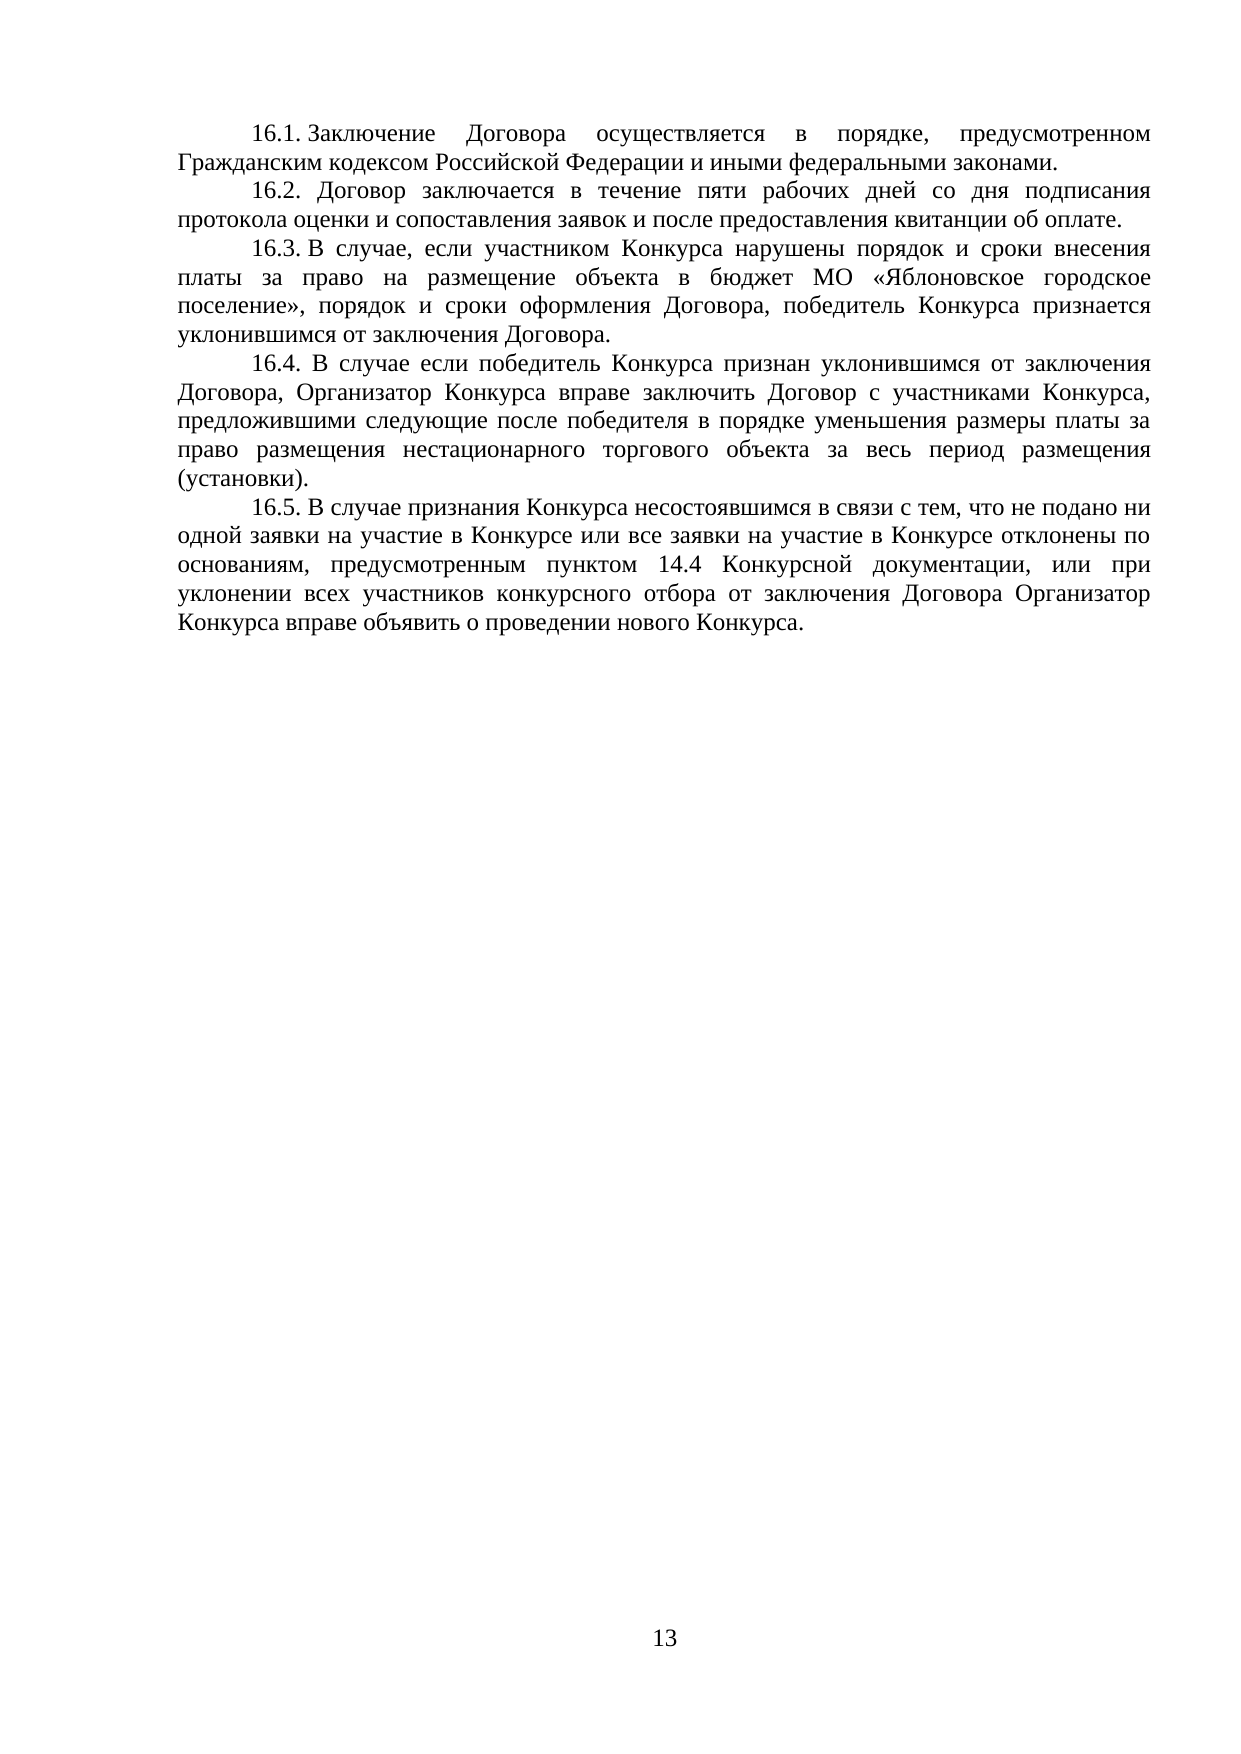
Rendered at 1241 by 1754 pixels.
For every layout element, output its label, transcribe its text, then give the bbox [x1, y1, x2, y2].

text 16.2. Договор заключается в течение пяти рабочих дней со дня подписания протокола оценки и сопоставления заявок и после предоставления квитанции об оплате. [177, 176, 1152, 233]
text 16.4. В случае если победитель Конкурса признан уклонившимся от заключения Договора, Организатор Конкурса вправе заключить Договор с участниками Конкурса, предложившими следующие после победителя в порядке уменьшения размеры платы за право размещения нестационарного торгового объекта за весь период размещения (установки). [177, 348, 1152, 492]
text 16.5. В случае признания Конкурса несостоявшимся в связи с тем, что не подано ни одной заявки на участие в Конкурсе или все заявки на участие в Конкурсе отклонены по основаниям, предусмотренным пунктом 14.4 Конкурсной документации, или при уклонении всех участников конкурсного отбора от заключения Договора Организатор Конкурса вправе объявить о проведении нового Конкурса. [177, 492, 1152, 636]
text 16.3. В случае, если участником Конкурса нарушены порядок и сроки внесения платы за право на размещение объекта в бюджет МО «Яблоновское городское поселение», порядок и сроки оформления Договора, победитель Конкурса признается уклонившимся от заключения Договора. [177, 233, 1152, 348]
text 16.1. Заключение Договора осуществляется в порядке, предусмотренном Гражданским кодексом Российской Федерации и иными федеральными законами. [177, 118, 1152, 176]
